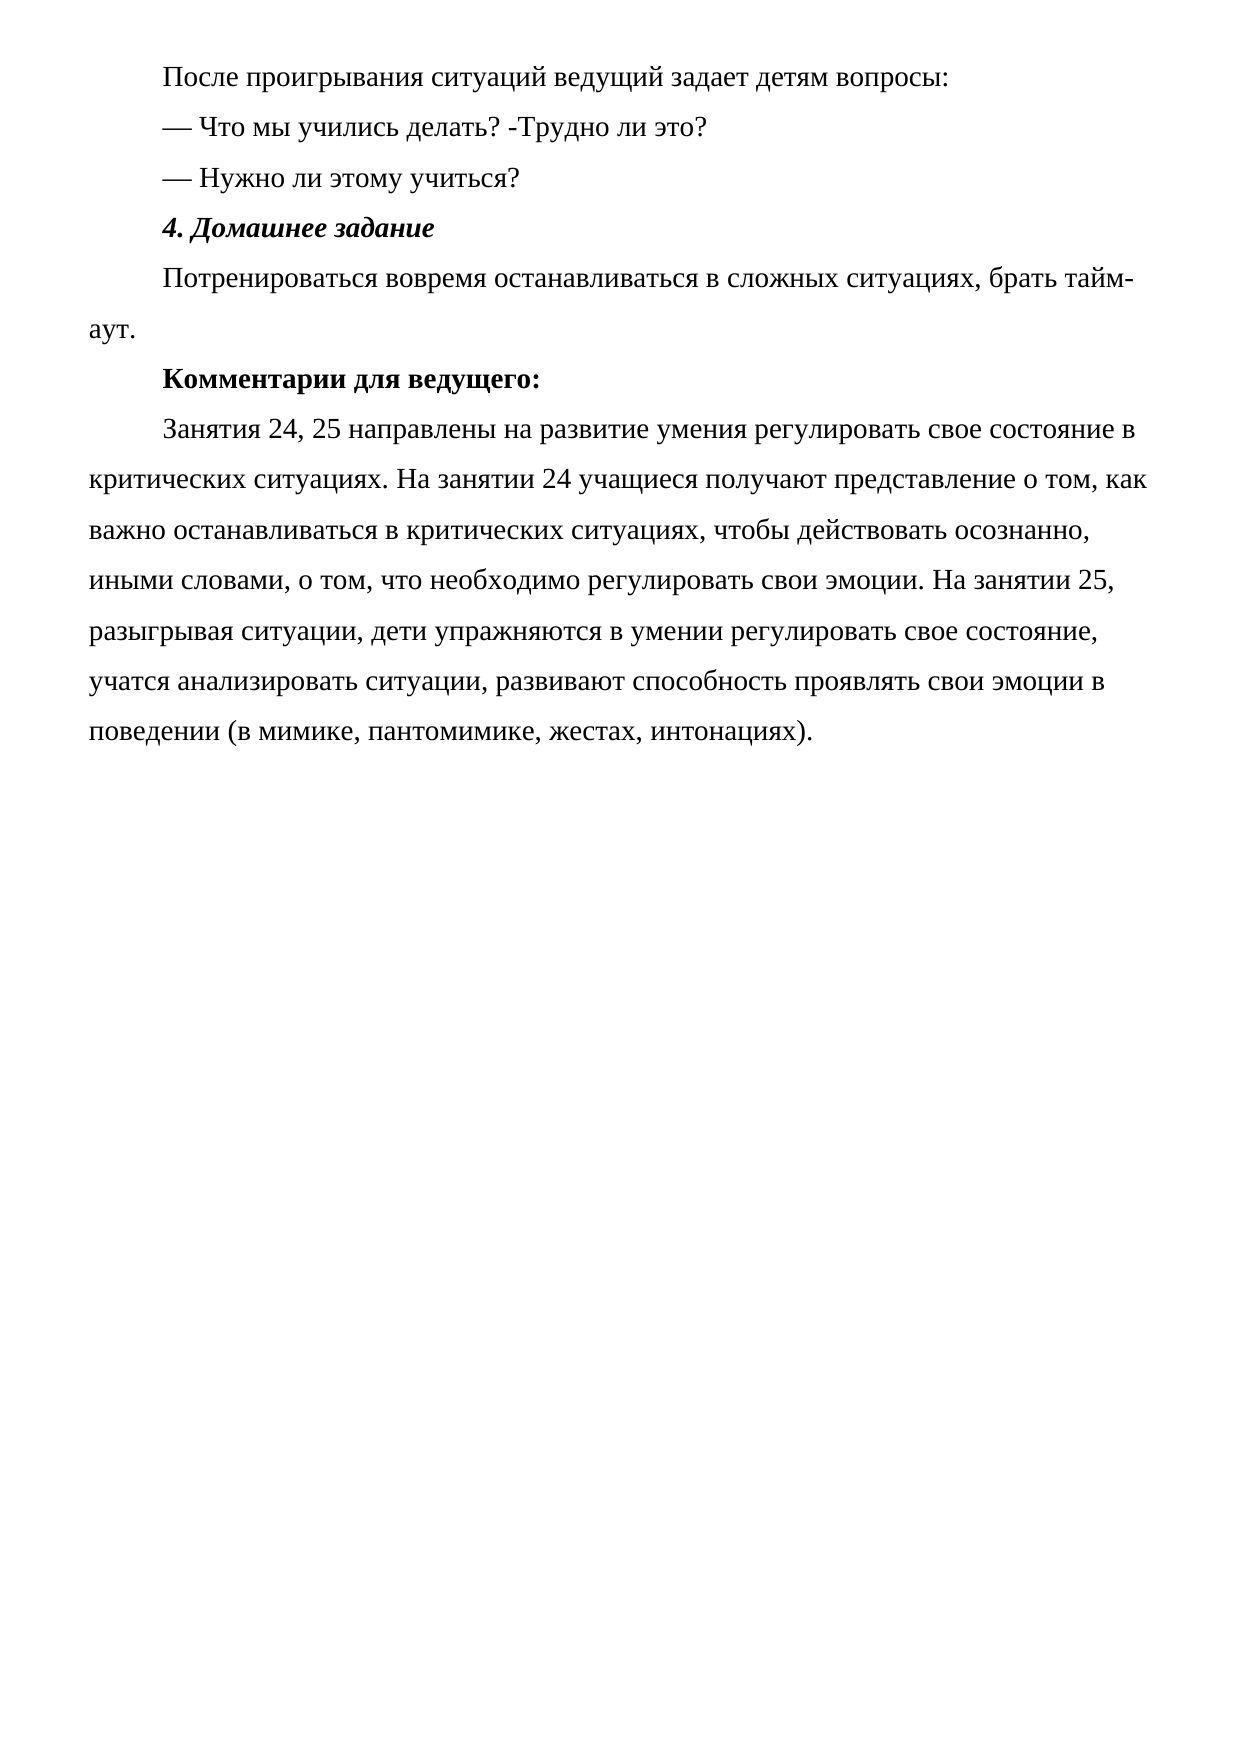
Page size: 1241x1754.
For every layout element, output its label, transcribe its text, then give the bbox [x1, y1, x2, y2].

text — Что мы учились делать? -Трудно ли это? [89, 109, 1167, 143]
text Занятия 24, 25 направлены на развитие умения регулировать свое состояние в критических ситуациях. На занятии 24 учащиеся получают представление о том, как важно останавливаться в критических ситуациях, чтобы действовать осознанно, иными словами, о том, что необходимо регулировать свои эмоции. На занятии 25, разыгрывая ситуации, дети упражняются в умении регулировать свое состояние, учатся анализировать ситуации, развивают способность проявлять свои эмоции в поведении (в мимике, пантомимике, жестах, интонациях). [89, 411, 1167, 747]
text Потренироваться вовремя останавливаться в сложных ситуациях, брать тайм-аут. [89, 260, 1167, 344]
text После проигрывания ситуаций ведущий задает детям вопросы: [89, 59, 1167, 93]
text — Нужно ли этому учиться? [89, 160, 1167, 193]
text 4. Домашнее задание [89, 210, 1167, 244]
text Комментарии для ведущего: [89, 361, 1167, 394]
